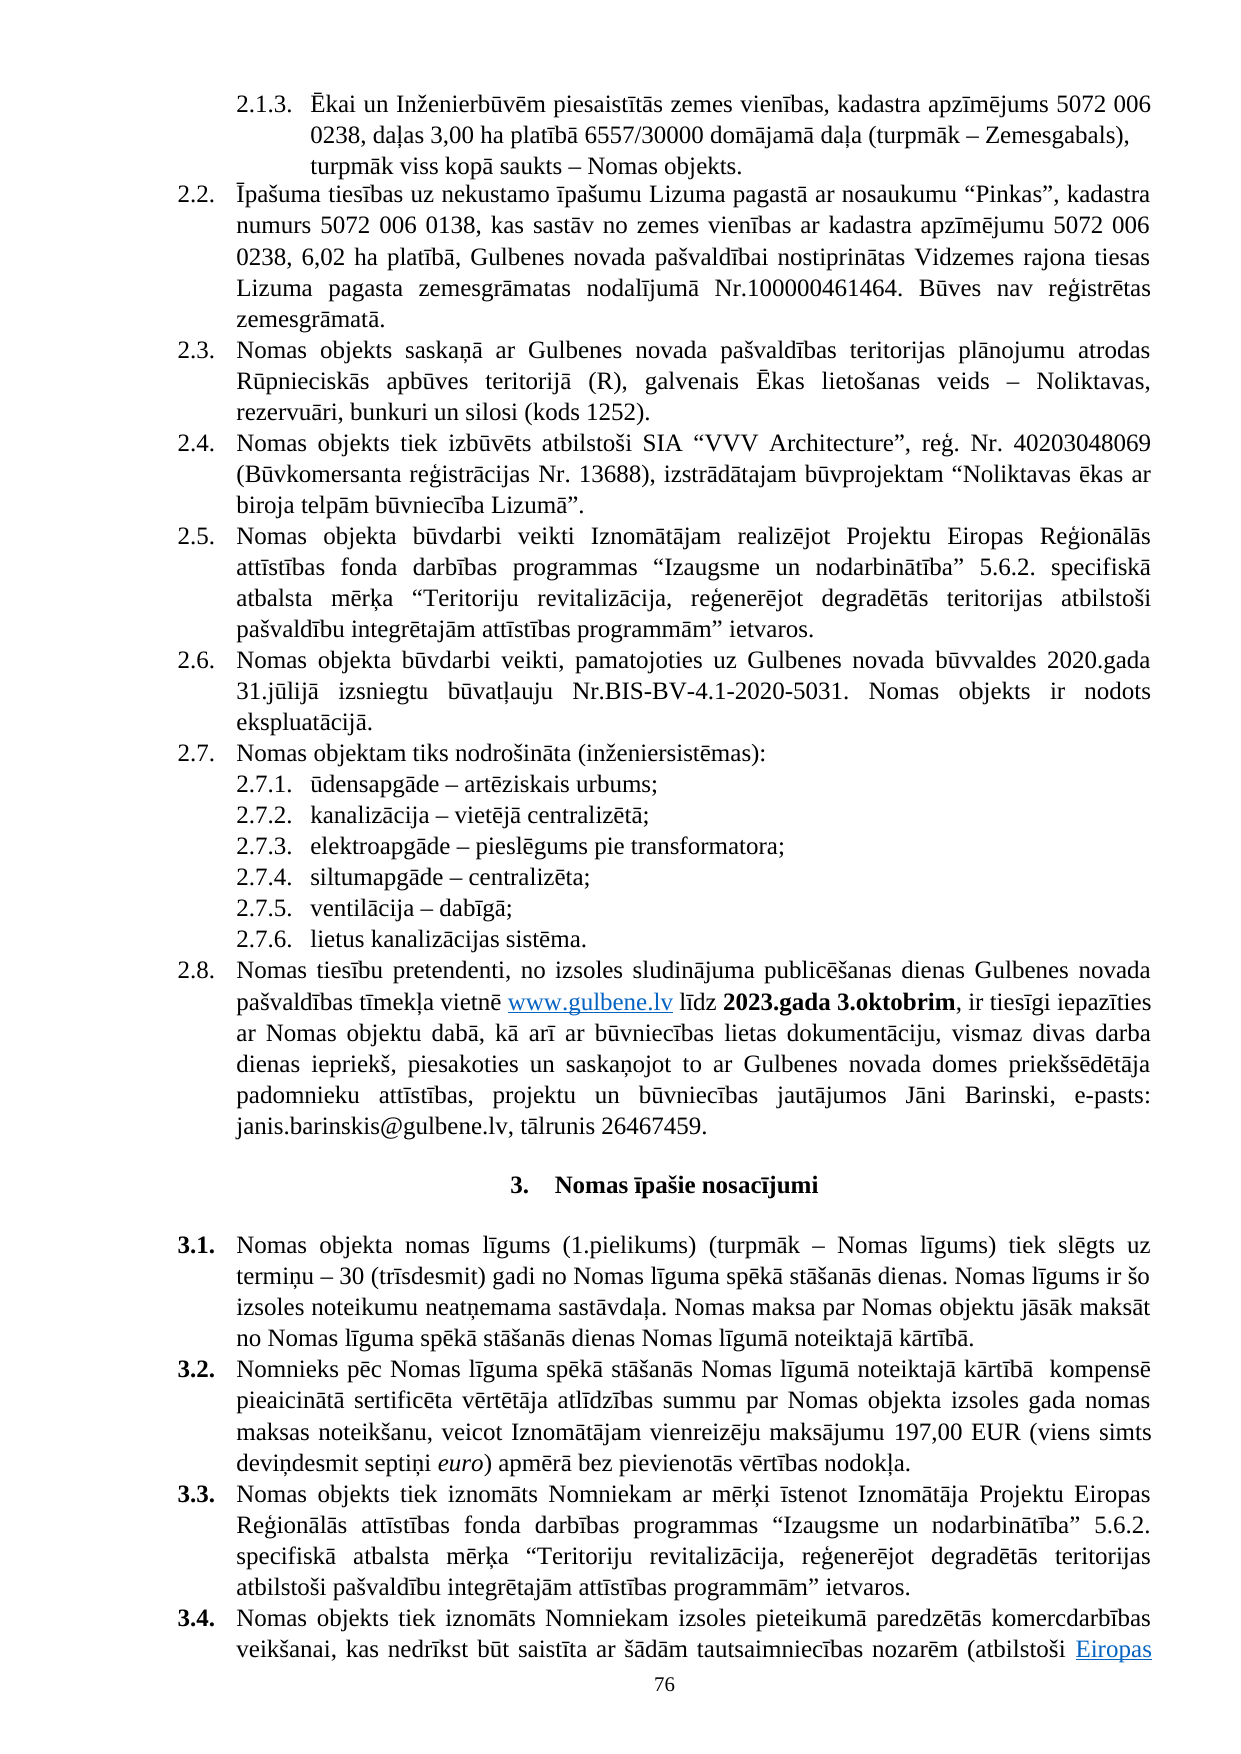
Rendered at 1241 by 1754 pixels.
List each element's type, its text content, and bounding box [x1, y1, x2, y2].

list elektroapgāde – pieslēgums pie transformatora; [236, 831, 1152, 860]
list Nomas objekts saskaņā ar Gulbenes novada pašvaldības teritorijas plānojumu atrodas Rūpnieciskās apbūves teritorijā (R), galvenais Ēkas lietošanas veids – Noliktavas, rezervuāri, bunkuri un silosi (kods 1252). [177, 335, 1152, 426]
text turpmāk viss kopā saukts – Nomas objekts. [310, 151, 1152, 179]
list Nomas objektam tiks nodrošināta (inženiersistēmas): [177, 738, 1152, 767]
list Nomas objekts tiek iznomāts Nomniekam ar mērķi īstenot Iznomātāja Projektu Eiropas Reģionālās attīstības fonda darbības programmas “Izaugsme un nodarbinātība” 5.6.2. specifiskā atbalsta mērķa “Teritoriju revitalizācija, reģenerējot degradētās teritorijas atbilstoši pašvaldību integrētajām attīstības programmām” ietvaros. [177, 1479, 1152, 1601]
list Nomas objekta būvdarbi veikti, pamatojoties uz Gulbenes novada būvvaldes 2020.gada 31.jūlijā izsniegtu būvatļauju Nr.BIS-BV-4.1-2020-5031. Nomas objekts ir nodots ekspluatācijā. [177, 645, 1152, 736]
list siltumapgāde – centralizēta; [236, 862, 1152, 891]
list Nomas īpašie nosacījumi [177, 1171, 1152, 1199]
list kanalizācija – vietējā centralizētā; [236, 800, 1152, 829]
list Nomas tiesību pretendenti, no izsoles sludinājuma publicēšanas dienas Gulbenes novada pašvaldības tīmekļa vietnē www.gulbene.lv līdz 2023.gada 3.oktobrim, ir tiesīgi iepazīties ar Nomas objektu dabā, kā arī ar būvniecības lietas dokumentāciju, vismaz divas darba dienas iepriekš, piesakoties un saskaņojot to ar Gulbenes novada domes priekšsēdētāja padomnieku attīstības, projektu un būvniecības jautājumos Jāni Barinski, e-pasts: janis.barinskis@gulbene.lv, tālrunis 26467459. [177, 956, 1152, 1139]
list ventilācija – dabīgā; [236, 893, 1152, 922]
list Nomas objekta būvdarbi veikti Iznomātājam realizējot Projektu Eiropas Reģionālās attīstības fonda darbības programmas “Izaugsme un nodarbinātība” 5.6.2. specifiskā atbalsta mērķa “Teritoriju revitalizācija, reģenerējot degradētās teritorijas atbilstoši pašvaldību integrētajām attīstības programmām” ietvaros. [177, 521, 1152, 643]
list Nomnieks pēc Nomas līguma spēkā stāšanās Nomas līgumā noteiktajā kārtībā kompensē pieaicinātā sertificēta vērtētāja atlīdzības summu par Nomas objekta izsoles gada nomas maksas noteikšanu, veicot Iznomātājam vienreizēju maksājumu 197,00 EUR (viens simts deviņdesmit septiņi euro) apmērā bez pievienotās vērtības nodokļa. [177, 1354, 1152, 1476]
list Ēkai un Inženierbūvēm piesaistītās zemes vienības, kadastra apzīmējums 5072 006 0238, daļas 3,00 ha platībā 6557/30000 domājamā daļa (turpmāk – Zemesgabals), [236, 89, 1152, 148]
list lietus kanalizācijas sistēma. [236, 924, 1152, 953]
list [177, 1603, 1152, 1663]
list Nomas objekts tiek izbūvēts atbilstoši SIA “VVV Architecture”, reģ. Nr. 40203048069 (Būvkomersanta reģistrācijas Nr. 13688), izstrādātajam būvprojektam “Noliktavas ēkas ar biroja telpām būvniecība Lizumā”. [177, 428, 1152, 519]
list Nomas objekta nomas līgums (1.pielikums) (turpmāk – Nomas līgums) tiek slēgts uz termiņu – 30 (trīsdesmit) gadi no Nomas līguma spēkā stāšanās dienas. Nomas līgums ir šo izsoles noteikumu neatņemama sastāvdaļa. Nomas maksa par Nomas objektu jāsāk maksāt no Nomas līguma spēkā stāšanās dienas Nomas līgumā noteiktajā kārtībā. [177, 1230, 1152, 1352]
list Īpašuma tiesības uz nekustamo īpašumu Lizuma pagastā ar nosaukumu “Pinkas”, kadastra numurs 5072 006 0138, kas sastāv no zemes vienības ar kadastra apzīmējumu 5072 006 0238, 6,02 ha platībā, Gulbenes novada pašvaldībai nostiprinātas Vidzemes rajona tiesas Lizuma pagasta zemesgrāmatas nodalījumā Nr.100000461464. Būves nav reģistrētas zemesgrāmatā. [177, 179, 1152, 332]
list ūdensapgāde – artēziskais urbums; [236, 769, 1152, 798]
